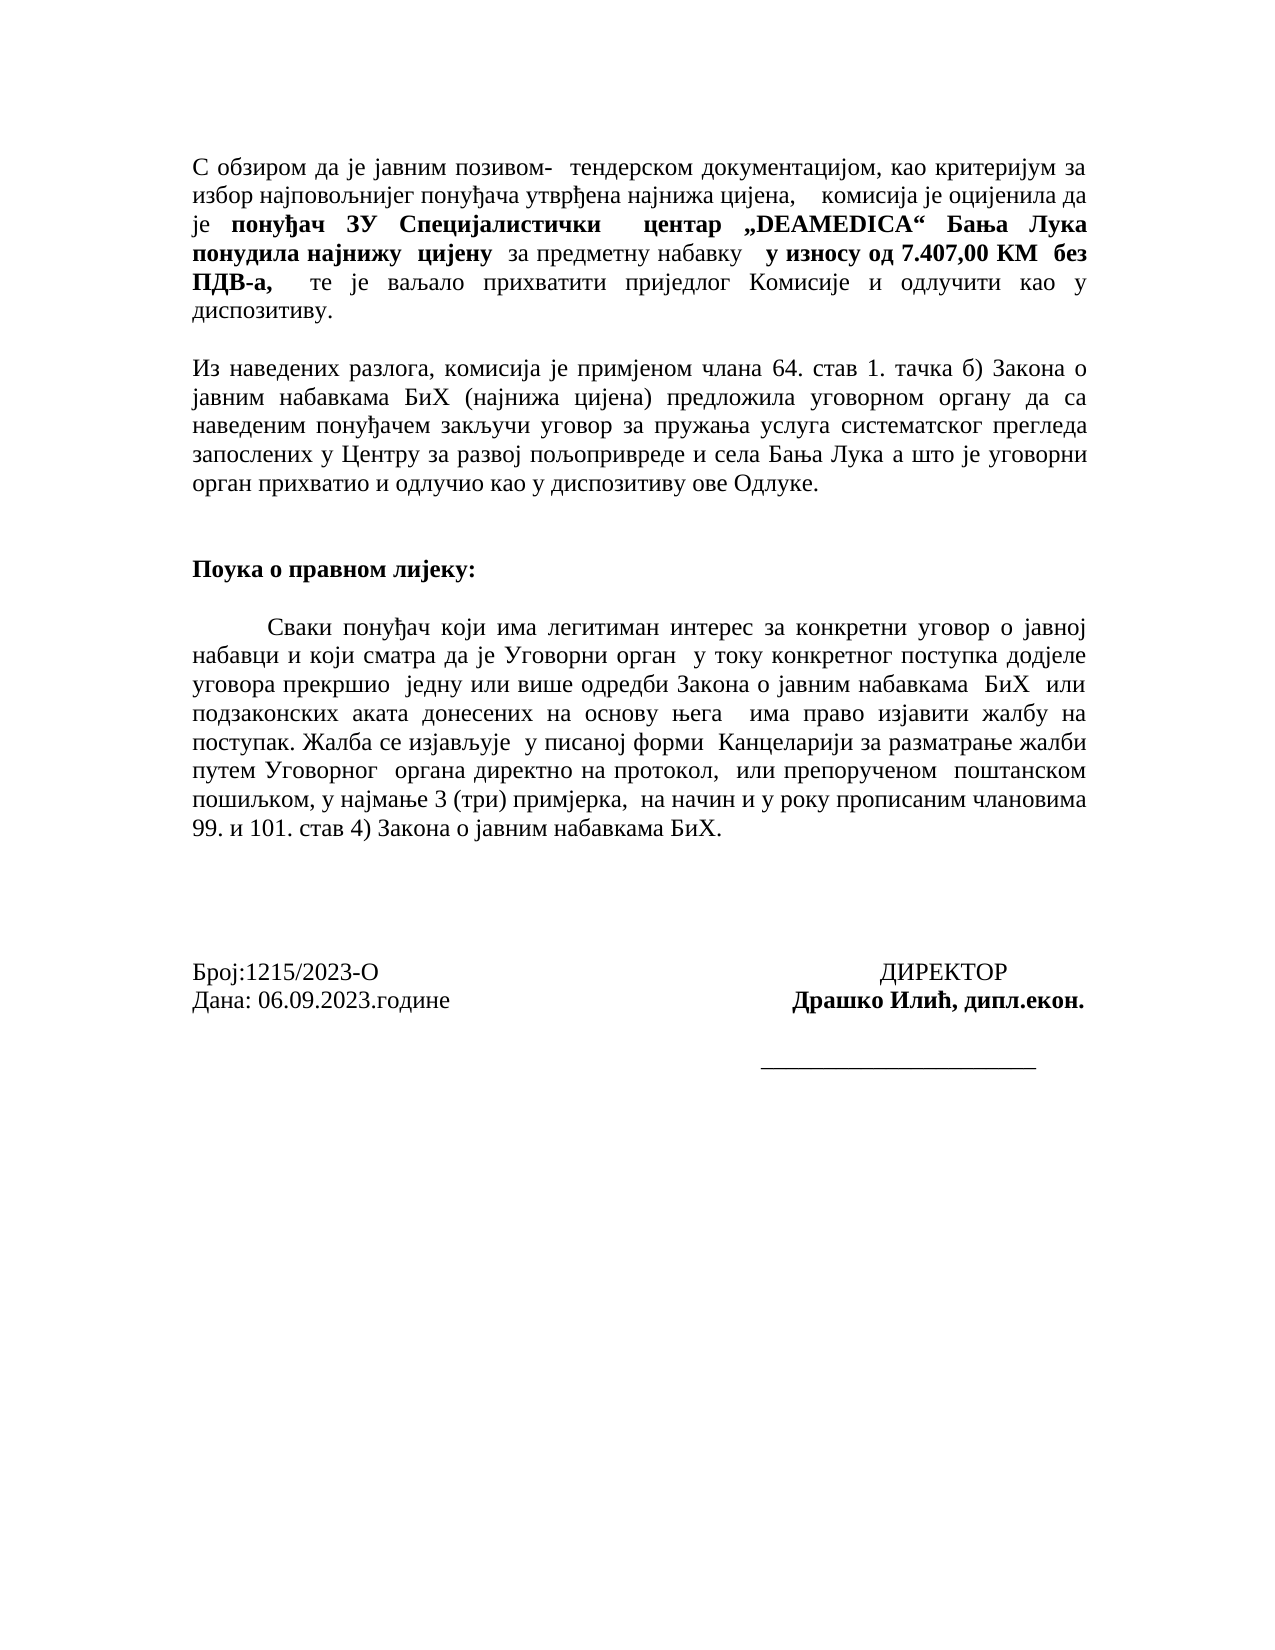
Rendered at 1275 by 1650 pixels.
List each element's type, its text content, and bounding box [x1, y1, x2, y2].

text Из наведених разлога, комисија је примјеном члана 64. став 1. тачка б) Закона о јавним набавкама БиХ (најнижа цијена) предложила уговорном органу да са наведеним понуђачем закључи уговор за пружања услуга систематског прегледа запослених у Центру за развој пољопривреде и села Бања Лука а што је уговорни орган прихватио и одлучио као у диспозитиву ове Одлуке. [192, 353, 1087, 497]
text Сваки понуђач који има легитиман интерес за конкретни уговор о јавној набавци и који сматра да је Уговорни орган у току конкретног поступка додјеле уговора прекршио једну или више одредби Закона о јавним набавкама БиХ или подзаконских аката донесених на основу њега има право изјавити жалбу на поступак. Жалба се изјављује у писаној форми Канцеларији за разматрање жалби путем Уговорног органа директно на протокол, или препорученом поштанском пошиљком, у најмање 3 (три) примјерка, на начин и у року прописаним члановима 99. и 101. став 4) Закона о јавним набавкама БиХ. [192, 612, 1087, 842]
text Поука о правном лијеку: [192, 554, 1087, 583]
subtitle Дана: 06.09.2023.године Драшко Илић, дипл.екон. [192, 986, 1087, 1014]
text С обзиром да је јавним позивом- тендерском документацијом, као критеријум за избор најповољнијег понуђача утврђена најнижа цијена, комисија је оцијенила да је понуђач ЗУ Специјалистички центар „DEAMEDICA“ Бања Лука понудила најнижу цијену за предметну набавку у износу од 7.407,00 КМ без ПДВ-а, те је ваљало прихватити приједлог Комисије и одлучити као у диспозитиву. [192, 152, 1087, 324]
text ______________________ [192, 1043, 1087, 1072]
text Број:1215/2023-О ДИРЕКТОР [192, 957, 1087, 986]
